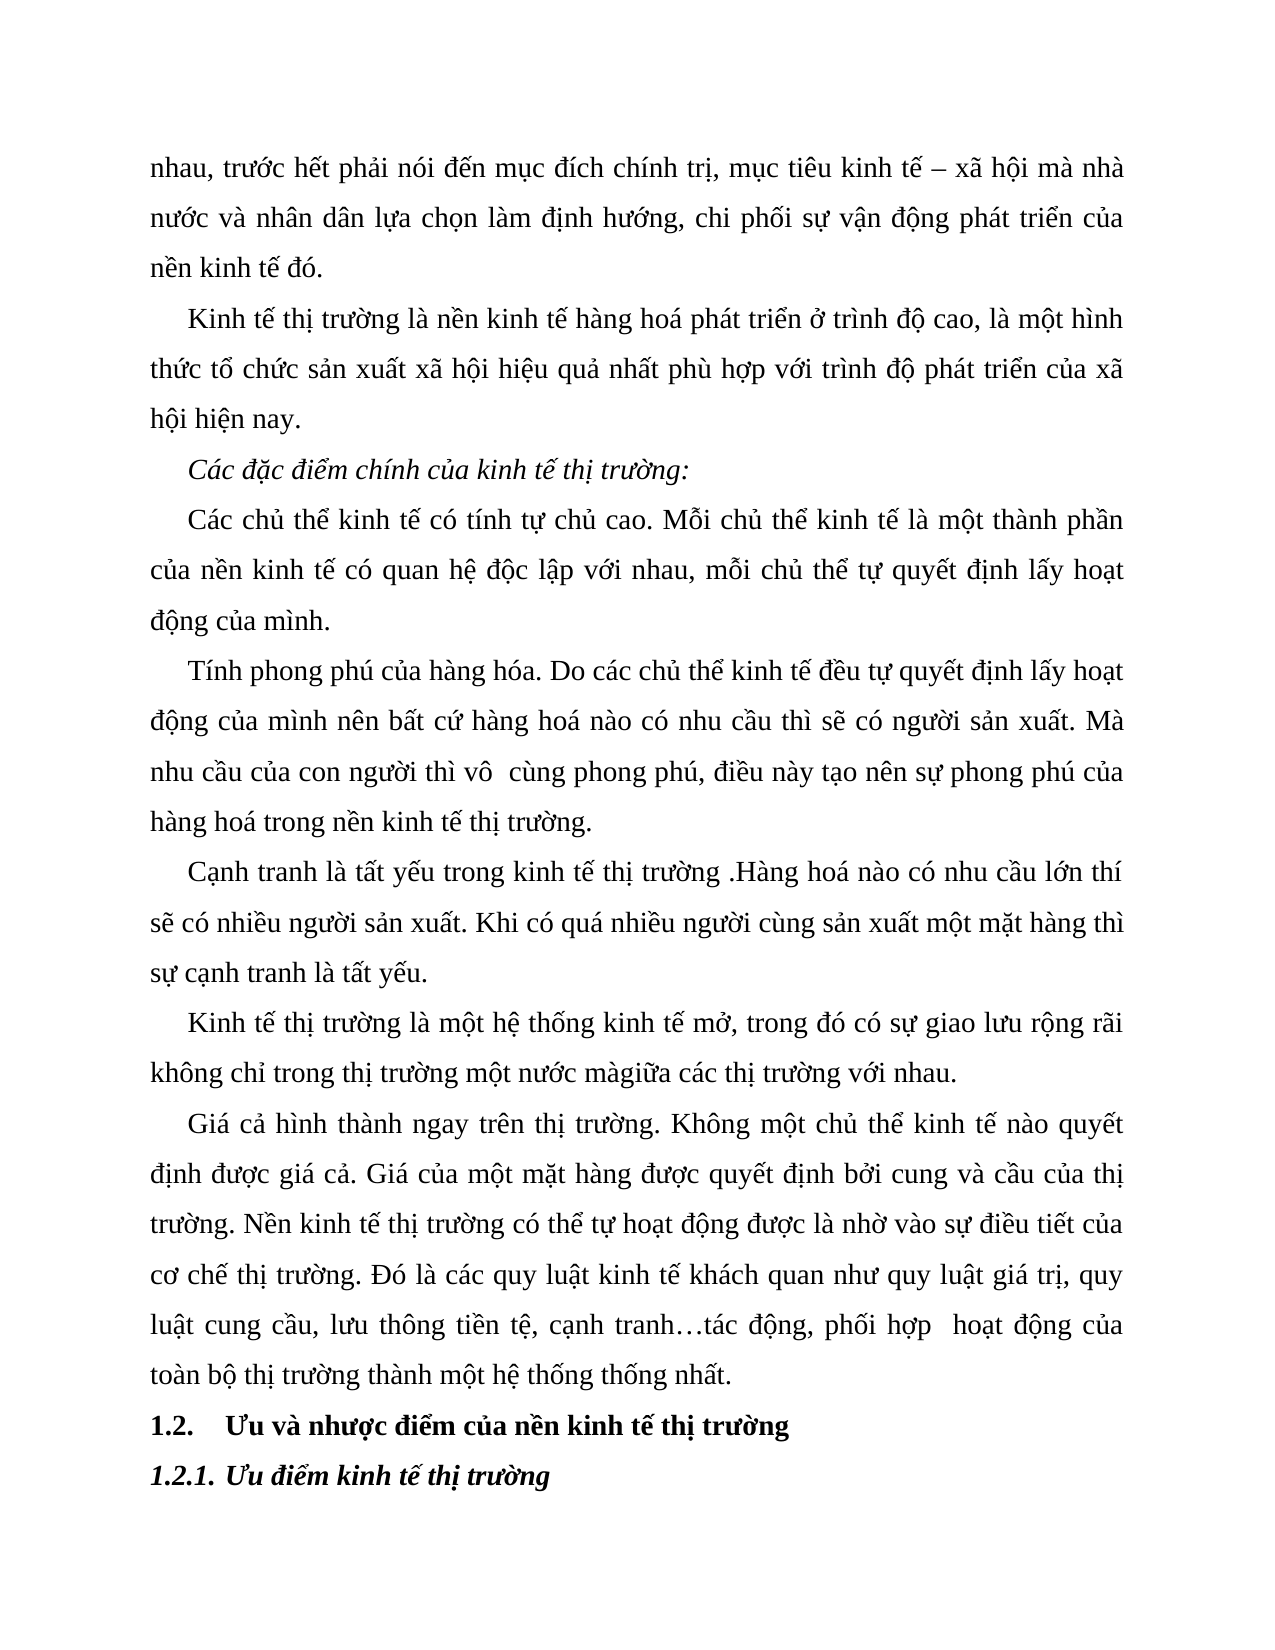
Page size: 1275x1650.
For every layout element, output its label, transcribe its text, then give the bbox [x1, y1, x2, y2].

list Kinh tế thị trường là một hệ thống kinh tế mở, trong đó có sự giao lưu rộng rãi không chỉ trong thị trường một nước màgiữa các thị trường với nhau. [150, 1005, 1125, 1089]
list Ưu và nhược điểm của nền kinh tế thị trường [150, 1408, 1125, 1441]
list Kinh tế thị trường là nền kinh tế hàng hoá phát triển ở trình độ cao, là một hình thức tổ chức sản xuất xã hội hiệu quả nhất phù hợp với trình độ phát triển của xã hội hiện nay. [150, 301, 1125, 435]
list Tính phong phú của hàng hóa. Do các chủ thể kinh tế đều tự quyết định lấy hoạt động của mình nên bất cứ hàng hoá nào có nhu cầu thì sẽ có người sản xuất. Mà nhu cầu của con người thì vô cùng phong phú, điều này tạo nên sự phong phú của hàng hoá trong nền kinh tế thị trường. [150, 653, 1125, 838]
list Các chủ thể kinh tế có tính tự chủ cao. Mỗi chủ thể kinh tế là một thành phần của nền kinh tế có quan hệ độc lập với nhau, mỗi chủ thể tự quyết định lấy hoạt động của mình. [150, 502, 1125, 636]
list Cạnh tranh là tất yếu trong kinh tế thị trường .Hàng hoá nào có nhu cầu lớn thí sẽ có nhiều người sản xuất. Khi có quá nhiều người cùng sản xuất một mặt hàng thì sự cạnh tranh là tất yếu. [150, 854, 1125, 988]
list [150, 150, 1125, 284]
list Ưu điểm kinh tế thị trường [150, 1458, 1125, 1492]
list Giá cả hình thành ngay trên thị trường. Không một chủ thể kinh tế nào quyết định được giá cả. Giá của một mặt hàng được quyết định bởi cung và cầu của thị trường. Nền kinh tế thị trường có thể tự hoạt động được là nhờ vào sự điều tiết của cơ chế thị trường. Đó là các quy luật kinh tế khách quan như quy luật giá trị, quy luật cung cầu, lưu thông tiền tệ, cạnh tranh…tác động, phối hợp hoạt động của toàn bộ thị trường thành một hệ thống thống nhất. [150, 1106, 1125, 1391]
list Các đặc điểm chính của kinh tế thị trường: [150, 452, 1125, 485]
